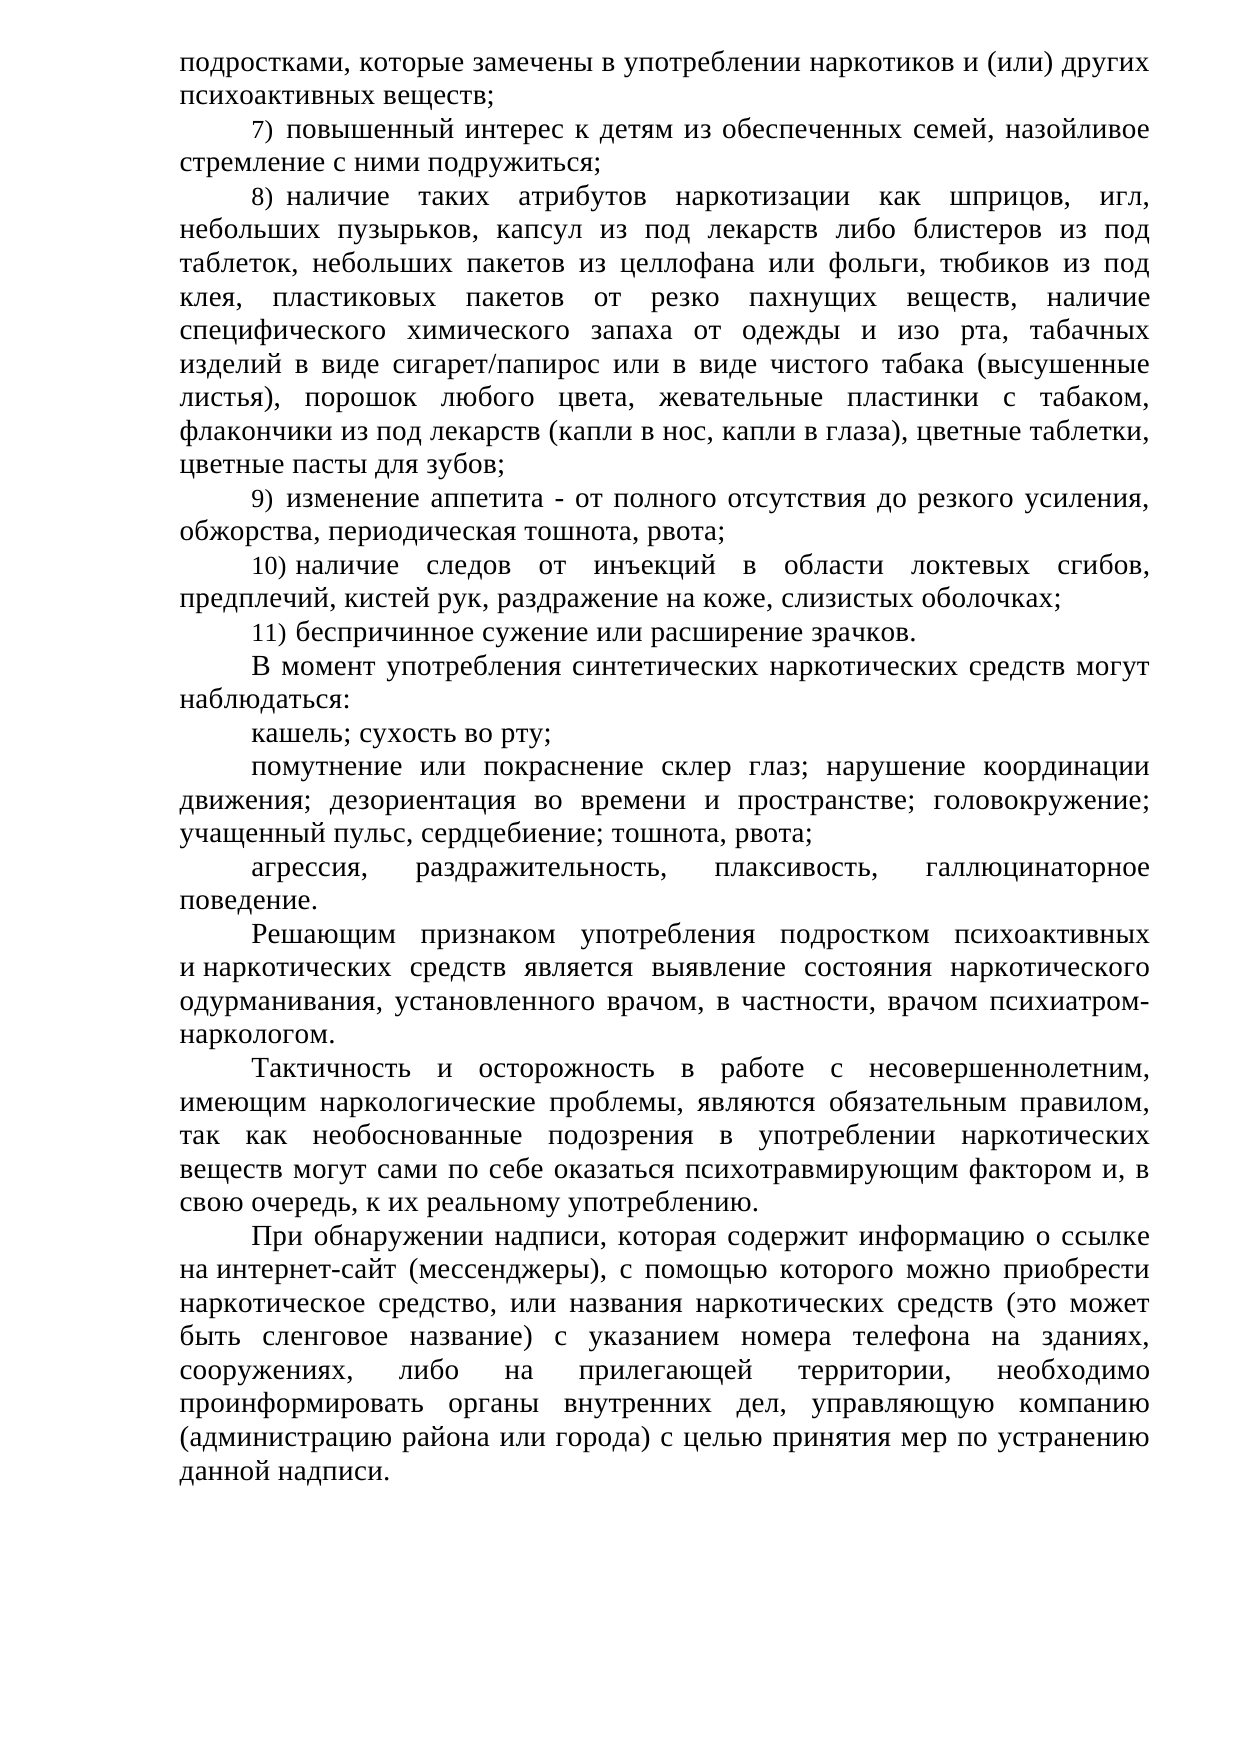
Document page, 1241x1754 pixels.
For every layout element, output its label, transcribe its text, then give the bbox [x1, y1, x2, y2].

list наличие таких атрибутов наркотизации как шприцов, игл, небольших пузырьков, капсул из под лекарств либо блистеров из под таблеток, небольших пакетов из целлофана или фольги, тюбиков из под клея, пластиковых пакетов от резко пахнущих веществ, наличие специфического химического запаха от одежды и изо рта, табачных изделий в виде сигарет/папирос или в виде чистого табака (высушенные листья), порошок любого цвета, жевательные пластинки с табаком, флакончики из под лекарств (капли в нос, капли в глаза), цветные таблетки, цветные пасты для зубов; [179, 178, 1152, 480]
list наличие следов от инъекций в области локтевых сгибов, предплечий, кистей рук, раздражение на коже, слизистых оболочках; [179, 547, 1152, 614]
text Тактичность и осторожность в работе с несовершеннолетним, имеющим наркологические проблемы, являются обязательным правилом, так как необоснованные подозрения в употреблении наркотических веществ могут сами по себе оказаться психотравмирующим фактором и, в свою очередь, к их реальному употреблению. [179, 1051, 1152, 1218]
list изменение аппетита - от полного отсутствия до резкого усиления, обжорства, периодическая тошнота, рвота; [179, 480, 1152, 547]
text помутнение или покраснение склер глаз; нарушение координации движения; дезориентация во времени и пространстве; головокружение; учащенный пульс, сердцебиение; тошнота, рвота; [179, 749, 1152, 849]
text агрессия, раздражительность, плаксивость, галлюцинаторное поведение. [179, 849, 1152, 916]
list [179, 44, 1152, 111]
text В момент употребления синтетических наркотических средств могут наблюдаться: [179, 648, 1152, 715]
text При обнаружении надписи, которая содержит информацию о ссылке на интернет-сайт (мессенджеры), с помощью которого можно приобрести наркотическое средство, или названия наркотических средств (это может быть сленговое название) с указанием номера телефона на зданиях, сооружениях, либо на прилегающей территории, необходимо проинформировать органы внутренних дел, управляющую компанию (администрацию района или города) с целью принятия мер по устранению данной надписи. [179, 1218, 1152, 1487]
list беспричинное сужение или расширение зрачков. [179, 614, 1152, 648]
list повышенный интерес к детям из обеспеченных семей, назойливое стремление с ними подружиться; [179, 111, 1152, 178]
text Решающим признаком употребления подростком психоактивных и наркотических средств является выявление состояния наркотического одурманивания, установленного врачом, в частности, врачом психиатром- наркологом. [179, 916, 1152, 1051]
text кашель; сухость во рту; [179, 715, 1152, 749]
